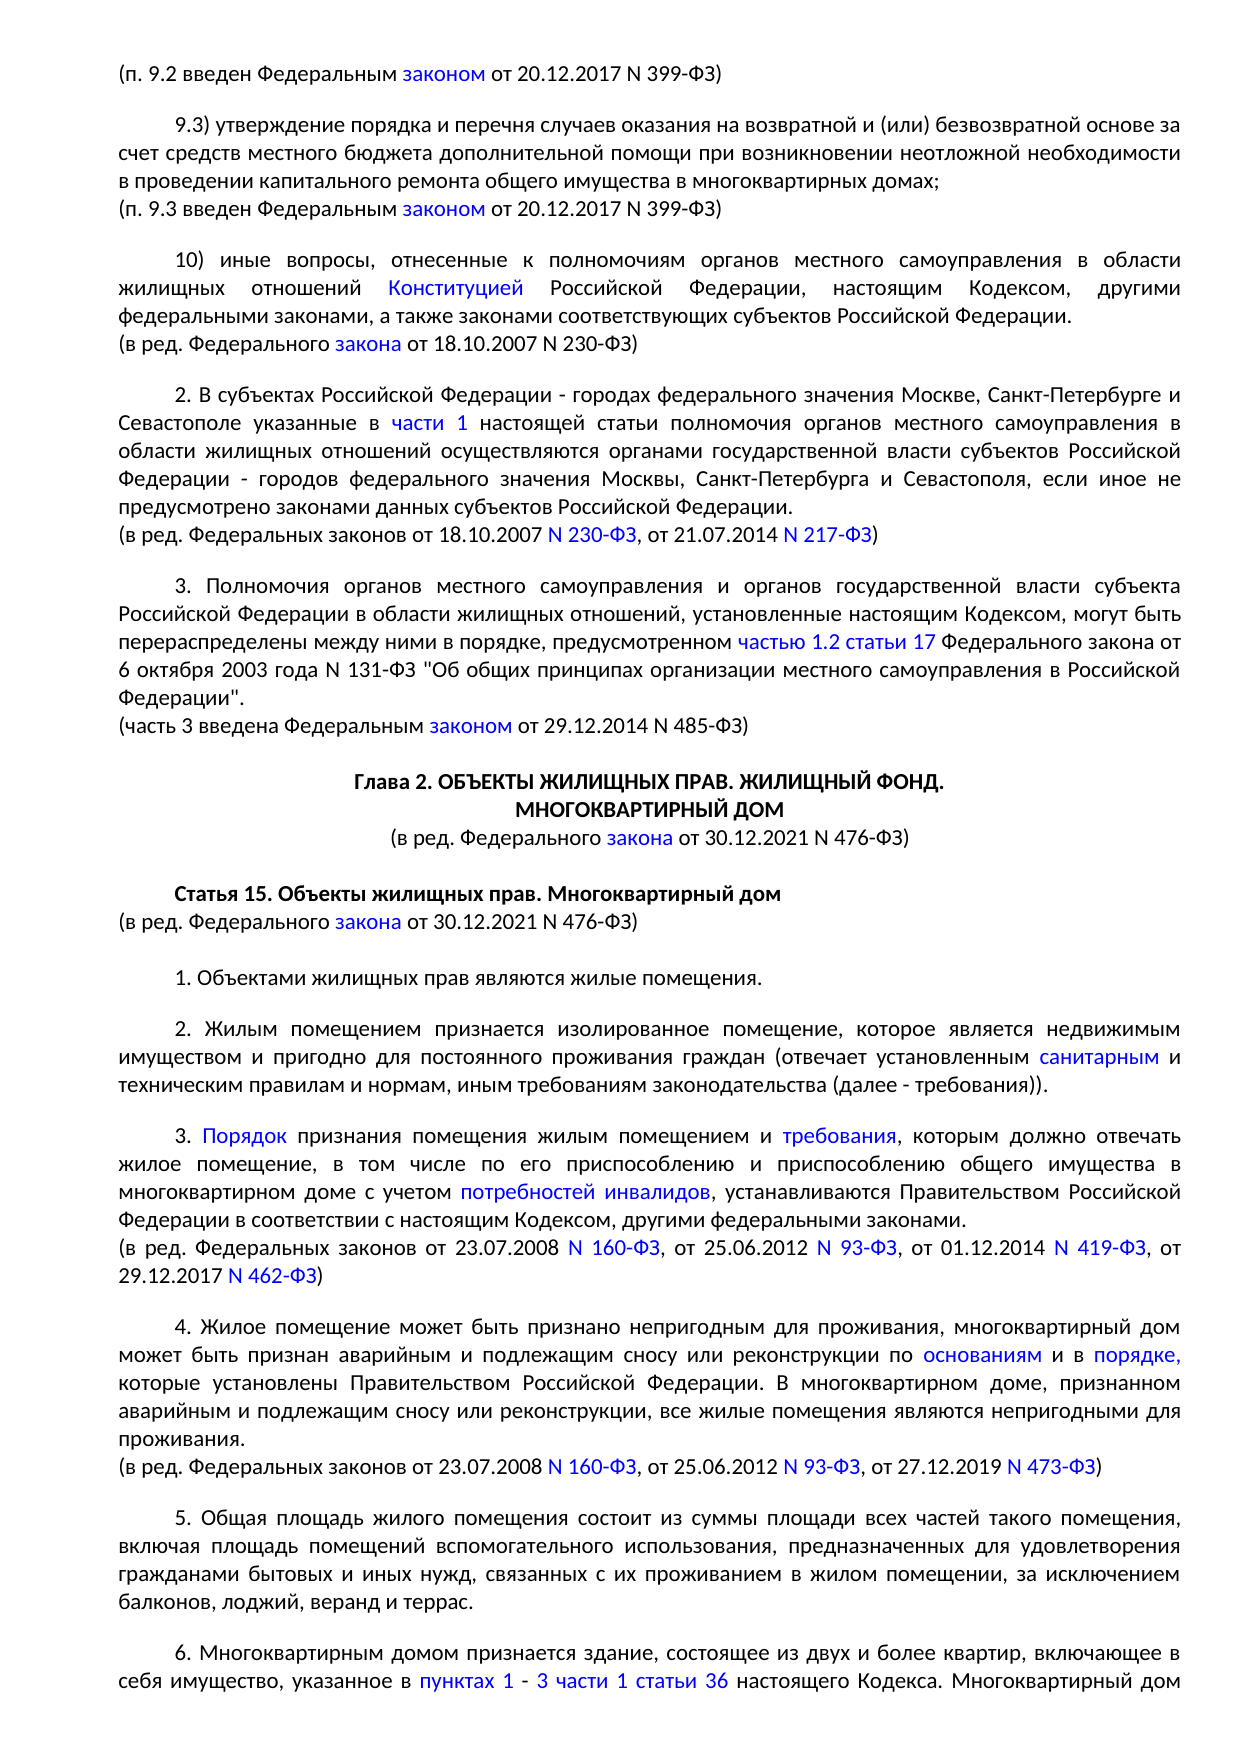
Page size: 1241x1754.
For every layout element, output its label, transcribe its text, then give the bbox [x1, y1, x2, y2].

text 2. Жилым помещением признается изолированное помещение, которое является недвижимым имуществом и пригодно для постоянного проживания граждан (отвечает установленным санитарным и техническим правилам и нормам, иным требованиям законодательства (далее - требования)). [118, 1014, 1181, 1098]
text (п. 9.3 введен Федеральным законом от 20.12.2017 N 399-ФЗ) [118, 194, 1181, 222]
text (п. 9.2 введен Федеральным законом от 20.12.2017 N 399-ФЗ) [118, 59, 1181, 87]
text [118, 1638, 1181, 1694]
text (часть 3 введена Федеральным законом от 29.12.2014 N 485-ФЗ) [118, 711, 1181, 739]
text (в ред. Федерального закона от 18.10.2007 N 230-ФЗ) [118, 329, 1181, 357]
text 5. Общая площадь жилого помещения состоит из суммы площади всех частей такого помещения, включая площадь помещений вспомогательного использования, предназначенных для удовлетворения гражданами бытовых и иных нужд, связанных с их проживанием в жилом помещении, за исключением балконов, лоджий, веранд и террас. [118, 1503, 1181, 1615]
text 3. Порядок признания помещения жилым помещением и требования, которым должно отвечать жилое помещение, в том числе по его приспособлению и приспособлению общего имущества в многоквартирном доме с учетом потребностей инвалидов, устанавливаются Правительством Российской Федерации в соответствии с настоящим Кодексом, другими федеральными законами. [118, 1121, 1181, 1233]
text (в ред. Федеральных законов от 18.10.2007 N 230-ФЗ, от 21.07.2014 N 217-ФЗ) [118, 520, 1181, 548]
text 4. Жилое помещение может быть признано непригодным для проживания, многоквартирный дом может быть признан аварийным и подлежащим сносу или реконструкции по основаниям и в порядке, которые установлены Правительством Российской Федерации. В многоквартирном доме, признанном аварийным и подлежащим сносу или реконструкции, все жилые помещения являются непригодными для проживания. [118, 1312, 1181, 1452]
title Глава 2. ОБЪЕКТЫ ЖИЛИЩНЫХ ПРАВ. ЖИЛИЩНЫЙ ФОНД. [118, 767, 1181, 795]
text 3. Полномочия органов местного самоуправления и органов государственной власти субъекта Российской Федерации в области жилищных отношений, установленные настоящим Кодексом, могут быть перераспределены между ними в порядке, предусмотренном частью 1.2 статьи 17 Федерального закона от 6 октября 2003 года N 131-ФЗ "Об общих принципах организации местного самоуправления в Российской Федерации". [118, 571, 1181, 711]
text (в ред. Федерального закона от 30.12.2021 N 476-ФЗ) [118, 907, 1181, 935]
text 2. В субъектах Российской Федерации - городах федерального значения Москве, Санкт-Петербурге и Севастополе указанные в части 1 настоящей статьи полномочия органов местного самоуправления в области жилищных отношений осуществляются органами государственной власти субъектов Российской Федерации - городов федерального значения Москвы, Санкт-Петербурга и Севастополя, если иное не предусмотрено законами данных субъектов Российской Федерации. [118, 380, 1181, 520]
text (в ред. Федеральных законов от 23.07.2008 N 160-ФЗ, от 25.06.2012 N 93-ФЗ, от 27.12.2019 N 473-ФЗ) [118, 1452, 1181, 1480]
text 10) иные вопросы, отнесенные к полномочиям органов местного самоуправления в области жилищных отношений Конституцией Российской Федерации, настоящим Кодексом, другими федеральными законами, а также законами соответствующих субъектов Российской Федерации. [118, 245, 1181, 329]
text 1. Объектами жилищных прав являются жилые помещения. [118, 963, 1181, 991]
title Статья 15. Объекты жилищных прав. Многоквартирный дом [118, 879, 1181, 907]
text (в ред. Федеральных законов от 23.07.2008 N 160-ФЗ, от 25.06.2012 N 93-ФЗ, от 01.12.2014 N 419-ФЗ, от 29.12.2017 N 462-ФЗ) [118, 1233, 1181, 1289]
title МНОГОКВАРТИРНЫЙ ДОМ [118, 795, 1181, 823]
text 9.3) утверждение порядка и перечня случаев оказания на возвратной и (или) безвозвратной основе за счет средств местного бюджета дополнительной помощи при возникновении неотложной необходимости в проведении капитального ремонта общего имущества в многоквартирных домах; [118, 110, 1181, 194]
text (в ред. Федерального закона от 30.12.2021 N 476-ФЗ) [118, 823, 1181, 851]
